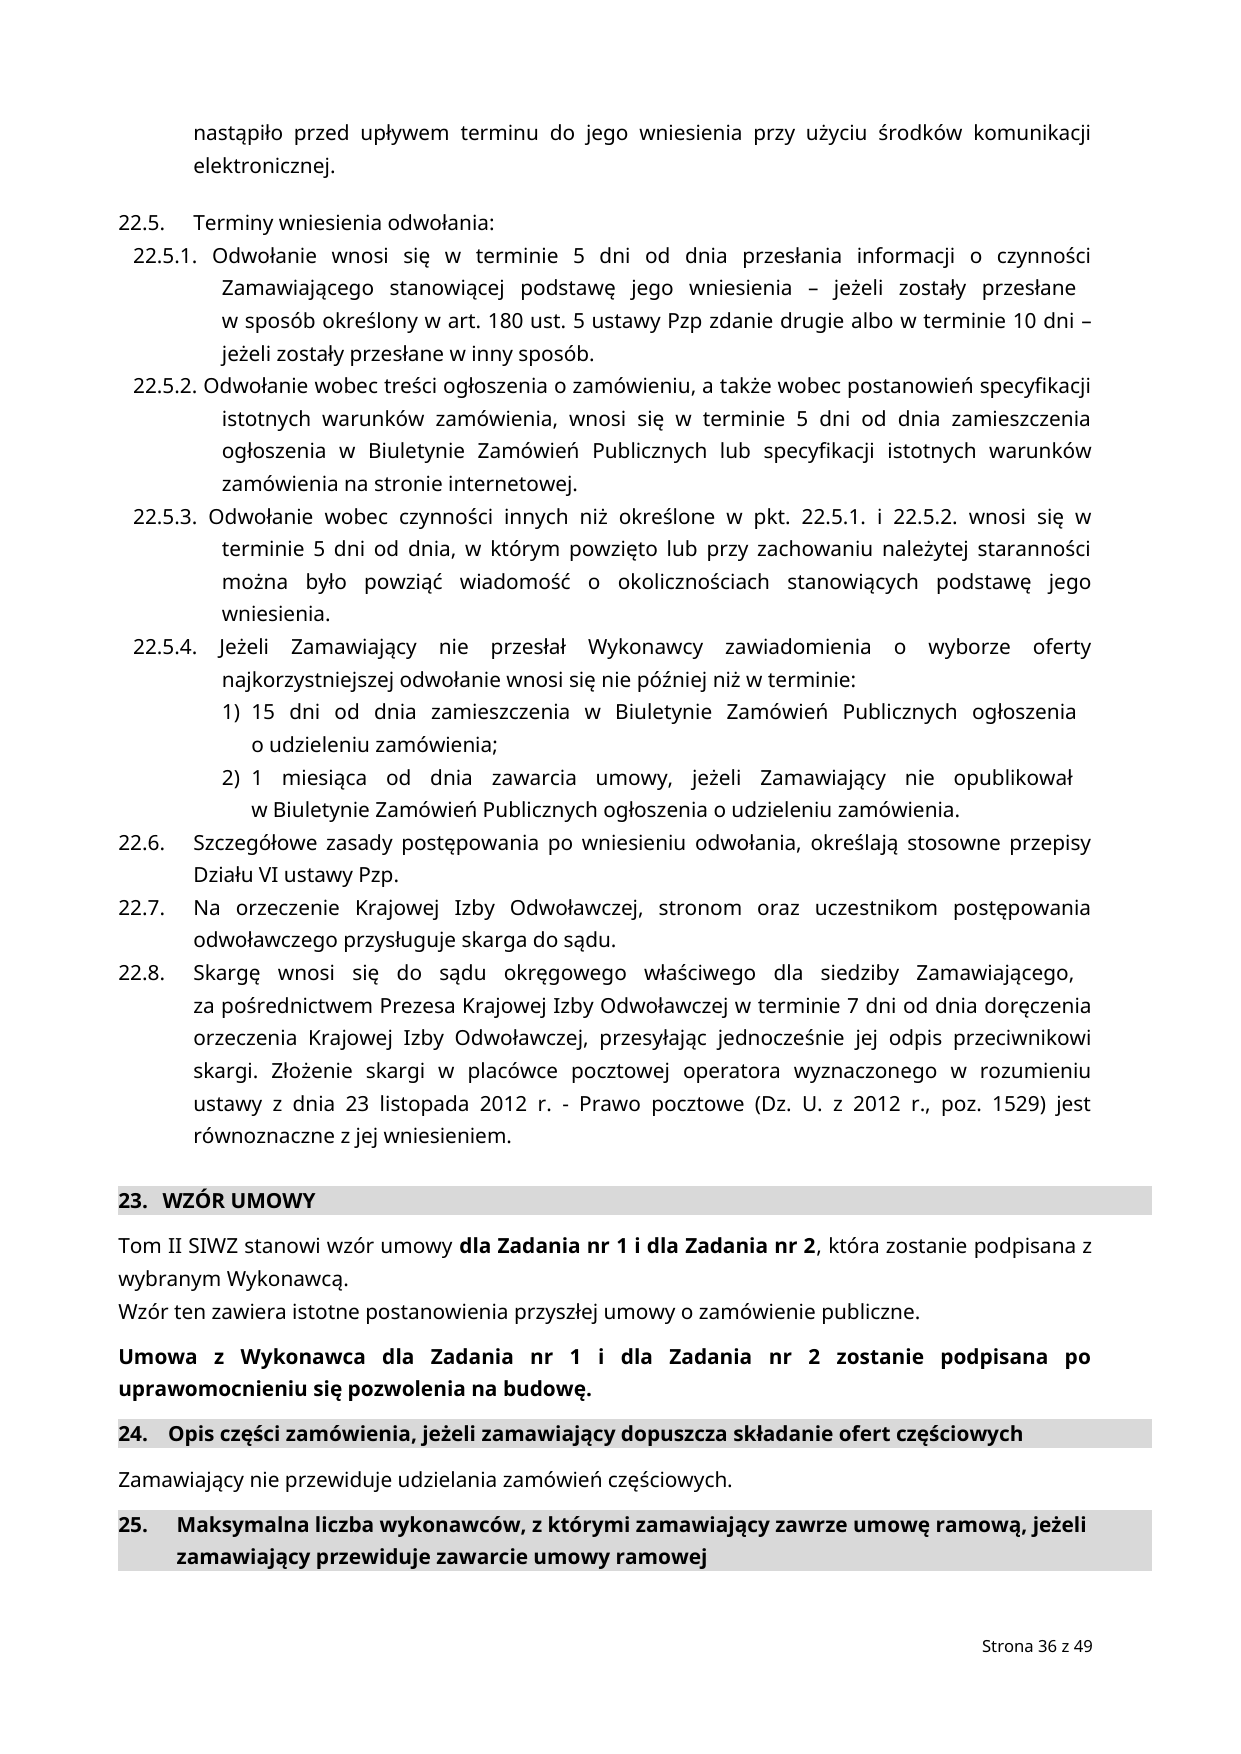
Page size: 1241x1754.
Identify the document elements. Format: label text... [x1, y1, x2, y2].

text 22.7. Na orzeczenie Krajowej Izby Odwoławczej, stronom oraz uczestnikom postępowania odwoławczego przysługuje skarga do sądu. [118, 893, 1092, 954]
text 22.5.2. Odwołanie wobec treści ogłoszenia o zamówieniu, a także wobec postanowień specyfikacji istotnych warunków zamówienia, wnosi się w terminie 5 dni od dnia zamieszczenia ogłoszenia w Biuletynie Zamówień Publicznych lub specyfikacji istotnych warunków zamówienia na stronie internetowej. [133, 371, 1092, 498]
text 22.5.1. Odwołanie wnosi się w terminie 5 dni od dnia przesłania informacji o czynności Zamawiającego stanowiącej podstawę jego wniesienia – jeżeli zostały przesłane w sposób określony w art. 180 ust. 5 ustawy Pzp zdanie drugie albo w terminie 10 dni – jeżeli zostały przesłane w inny sposób. [133, 241, 1092, 367]
text 2) 1 miesiąca od dnia zawarcia umowy, jeżeli Zamawiający nie opublikował w Biuletynie Zamówień Publicznych ogłoszenia o udzieleniu zamówienia. [222, 763, 1092, 824]
text 22.6. Szczegółowe zasady postępowania po wniesieniu odwołania, określają stosowne przepisy Działu VI ustawy Pzp. [118, 828, 1092, 889]
text 1) 15 dni od dnia zamieszczenia w Biuletynie Zamówień Publicznych ogłoszenia o udzieleniu zamówienia; [222, 697, 1092, 758]
text 22.5. Terminy wniesienia odwołania: [118, 208, 1092, 237]
list WZÓR UMOWY [118, 1186, 1152, 1215]
text 25. Maksymalna liczba wykonawców, z którymi zamawiający zawrze umowę ramową, jeżeli zamawiający przewiduje zawarcie umowy ramowej [118, 1510, 1152, 1571]
text 22.8. Skargę wnosi się do sądu okręgowego właściwego dla siedziby Zamawiającego, za pośrednictwem Prezesa Krajowej Izby Odwoławczej w terminie 7 dni od dnia doręczenia orzeczenia Krajowej Izby Odwoławczej, przesyłając jednocześnie jej odpis przeciwnikowi skargi. Złożenie skargi w placówce pocztowej operatora wyznaczonego w rozumieniu ustawy z dnia 23 listopada 2012 r. - Prawo pocztowe (Dz. U. z 2012 r., poz. 1529) jest równoznaczne z jej wniesieniem. [118, 958, 1092, 1150]
text Zamawiający nie przewiduje udzielania zamówień częściowych. [118, 1465, 1092, 1493]
text Tom II SIWZ stanowi wzór umowy dla Zadania nr 1 i dla Zadania nr 2, która zostanie podpisana z wybranym Wykonawcą. [118, 1232, 1092, 1293]
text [192, 118, 1092, 179]
text 22.5.3. Odwołanie wobec czynności innych niż określone w pkt. 22.5.1. i 22.5.2. wnosi się w terminie 5 dni od dnia, w którym powzięto lub przy zachowaniu należytej staranności można było powziąć wiadomość o okolicznościach stanowiących podstawę jego wniesienia. [133, 502, 1092, 628]
text 22.5.4. Jeżeli Zamawiający nie przesłał Wykonawcy zawiadomienia o wyborze oferty najkorzystniejszej odwołanie wnosi się nie później niż w terminie: [133, 632, 1092, 693]
text Wzór ten zawiera istotne postanowienia przyszłej umowy o zamówienie publiczne. [118, 1297, 1092, 1325]
list Opis części zamówienia, jeżeli zamawiający dopuszcza składanie ofert częściowych [118, 1419, 1152, 1448]
text Umowa z Wykonawca dla Zadania nr 1 i dla Zadania nr 2 zostanie podpisana po uprawomocnieniu się pozwolenia na budowę. [118, 1342, 1092, 1403]
